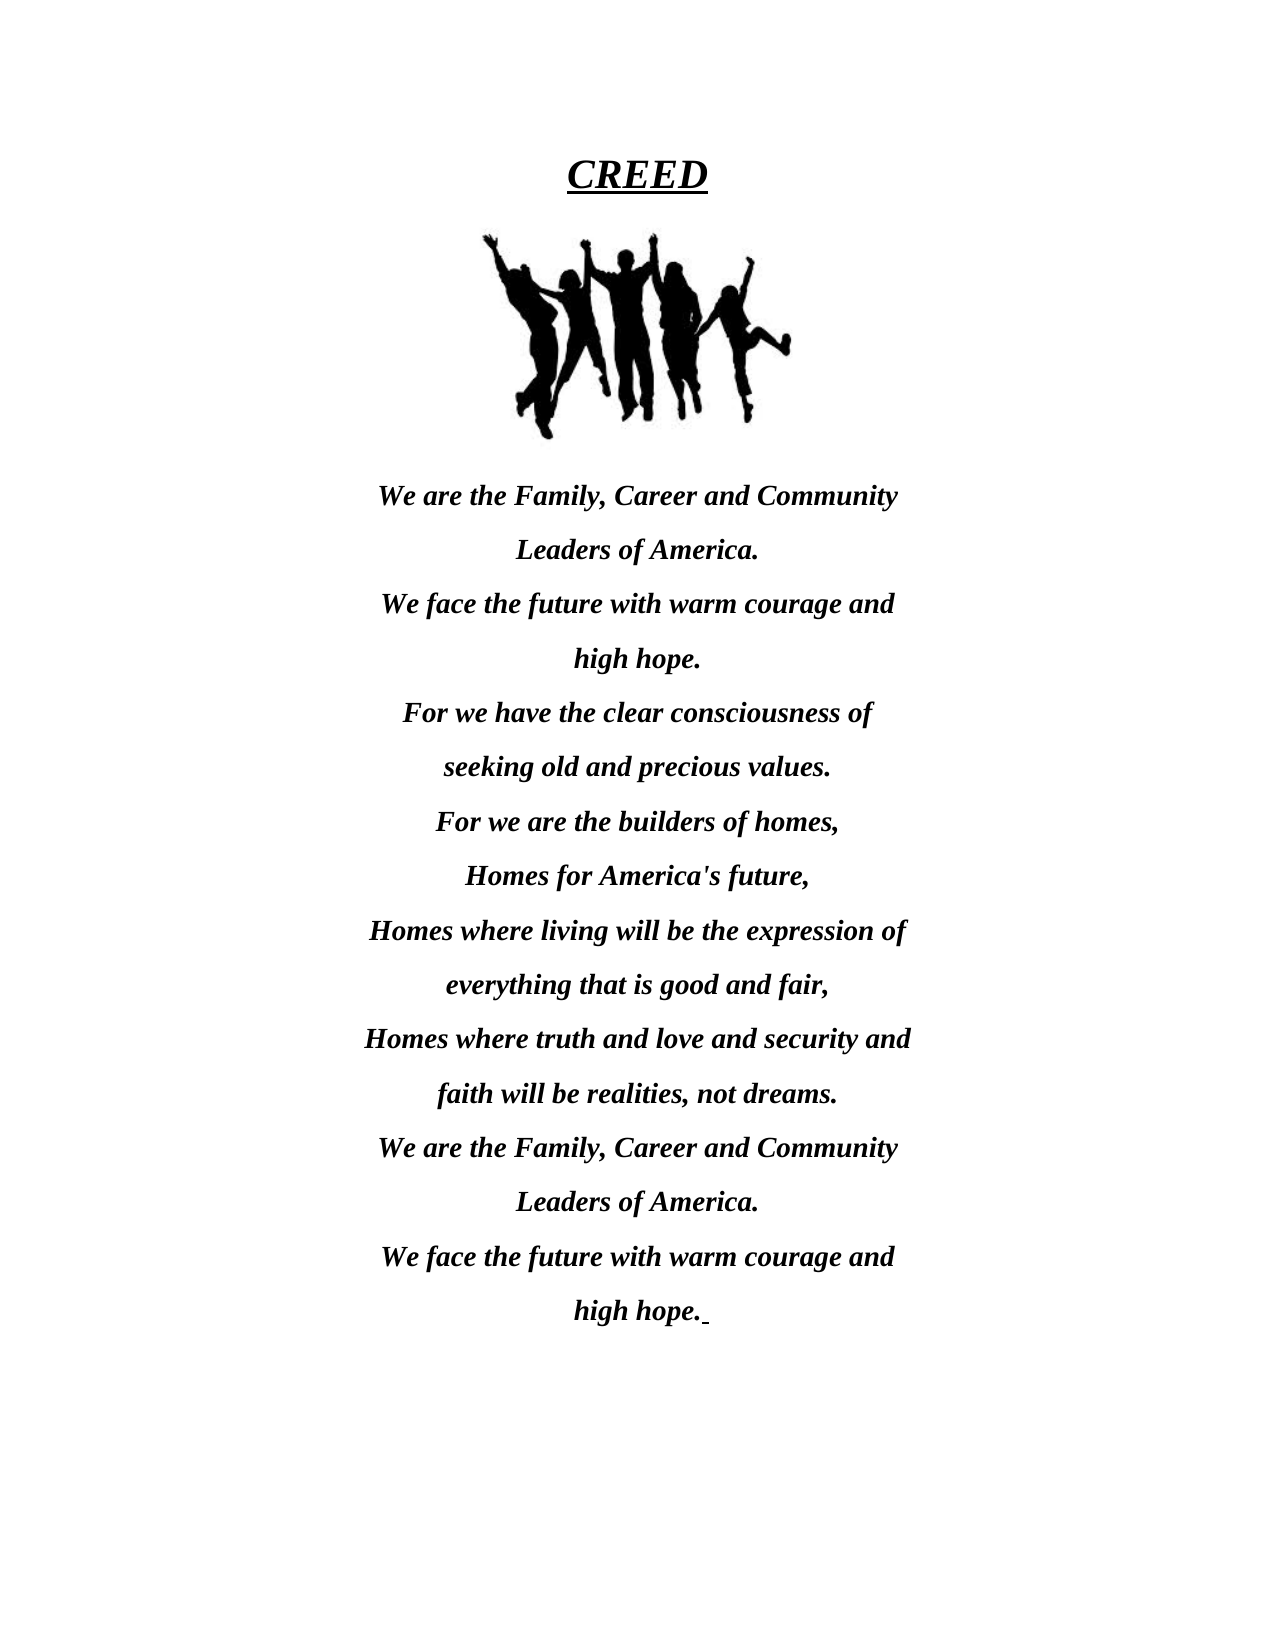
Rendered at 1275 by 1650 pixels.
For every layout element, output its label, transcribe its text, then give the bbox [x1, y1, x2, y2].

text We are the Family, Career and Community [187, 1130, 1087, 1164]
text We are the Family, Career and Community [187, 478, 1087, 511]
text faith will be realities, not dreams. [187, 1076, 1087, 1109]
text We face the future with warm courage and [187, 1239, 1087, 1272]
picture [470, 218, 805, 457]
text For we are the builders of homes, [187, 804, 1087, 837]
text Homes where living will be the expression of [187, 913, 1087, 946]
text Leaders of America. [187, 532, 1087, 566]
text Homes where truth and love and security and [187, 1021, 1087, 1055]
text For we have the clear consciousness of [187, 695, 1087, 729]
text Leaders of America. [187, 1184, 1087, 1218]
text everything that is good and fair, [187, 967, 1087, 1001]
text Homes for America's future, [187, 858, 1087, 892]
text We face the future with warm courage and [187, 586, 1087, 620]
text high hope. [187, 1293, 1087, 1327]
text high hope. [187, 641, 1087, 674]
text CREED [187, 150, 1087, 198]
text seeking old and precious values. [187, 749, 1087, 783]
